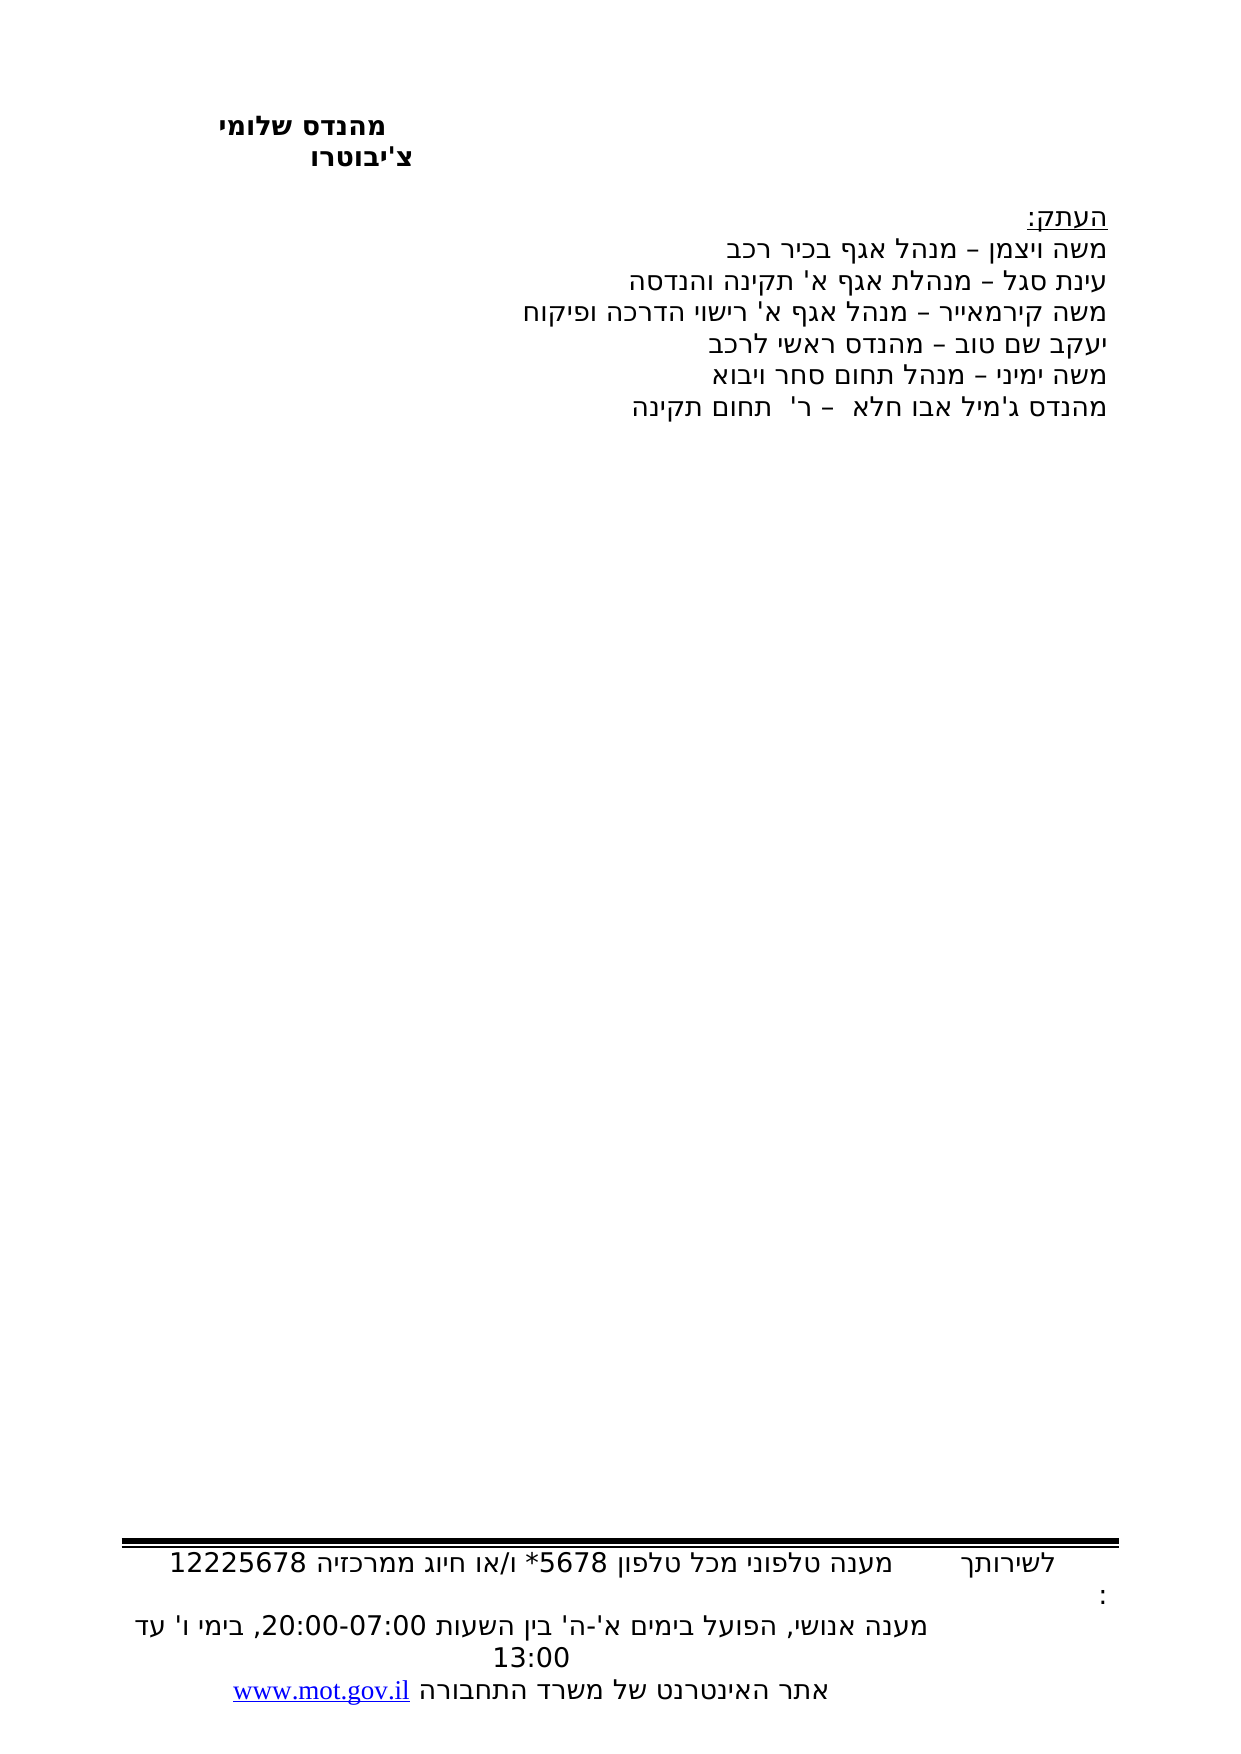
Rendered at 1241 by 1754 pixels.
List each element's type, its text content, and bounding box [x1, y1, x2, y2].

text עינת סגל – מנהלת אגף א' תקינה והנדסה [133, 265, 1107, 296]
text מהנדס שלומי צ'יבוטרו [133, 110, 443, 173]
text משה ויצמן – מנהל אגף בכיר רכב [133, 233, 1107, 265]
text העתק: [133, 202, 1107, 233]
text משה קירמאייר – מנהל אגף א' רישוי הדרכה ופיקוח [133, 296, 1107, 328]
text יעקב שם טוב – מהנדס ראשי לרכב [133, 328, 1107, 359]
text משה ימיני – מנהל תחום סחר ויבוא [133, 359, 1107, 391]
text מהנדס ג'מיל אבו חלא – ר' תחום תקינה [133, 391, 1107, 423]
